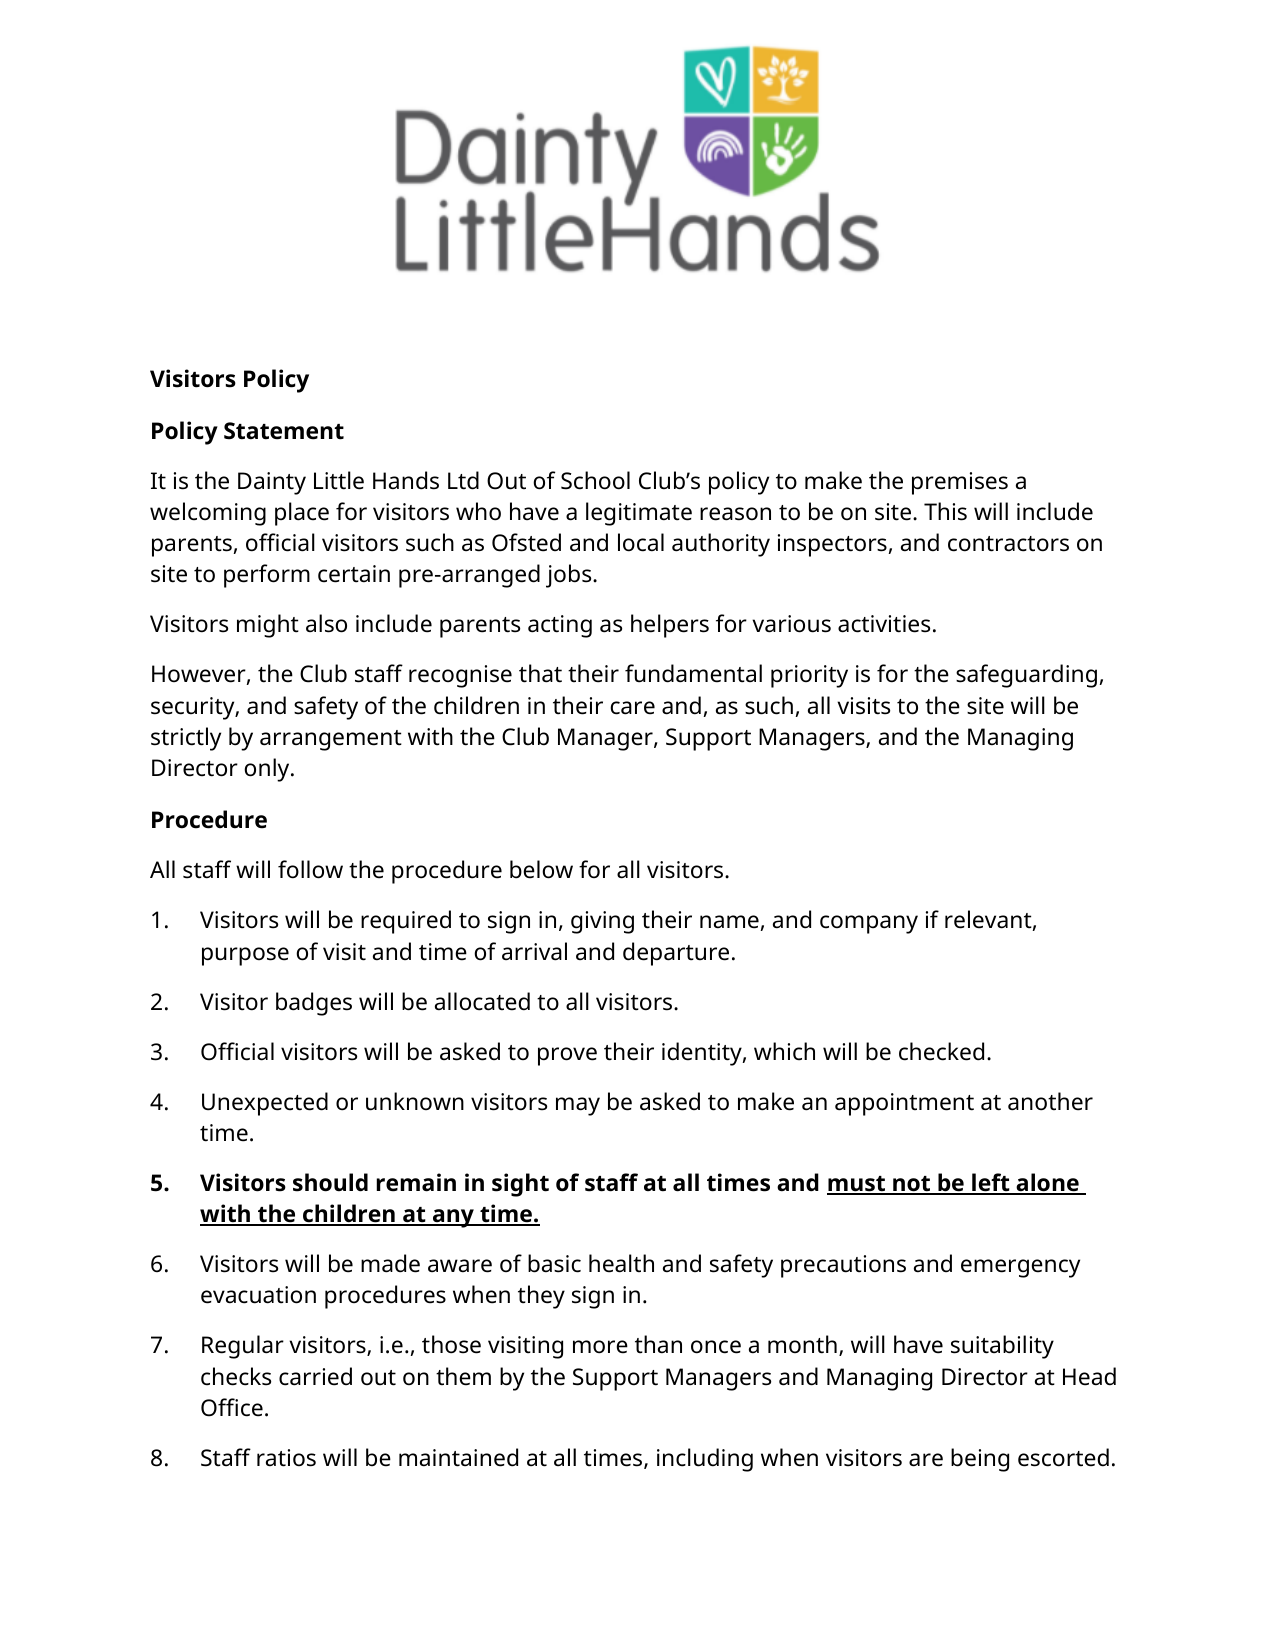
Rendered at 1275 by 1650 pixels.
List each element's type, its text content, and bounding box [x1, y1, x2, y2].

list Official visitors will be asked to prove their identity, which will be checked. [150, 1035, 1125, 1067]
subtitle Procedure [150, 804, 1125, 835]
list Regular visitors, i.e., those visiting more than once a month, will have suitability checks carried out on them by the Support Managers and Managing Director at Head Office. [150, 1329, 1125, 1423]
picture [344, 8, 929, 327]
list Visitors should remain in sight of staff at all times and must not be left alone with the children at any time. [150, 1167, 1125, 1229]
text It is the Dainty Little Hands Ltd Out of School Club’s policy to make the premises a welcoming place for visitors who have a legitimate reason to be on site. This will include parents, official visitors such as Ofsted and local authority inspectors, and contractors on site to perform certain pre-arranged jobs. [150, 464, 1125, 589]
list Visitors will be required to sign in, giving their name, and company if relevant, purpose of visit and time of arrival and departure. [150, 904, 1125, 967]
list Visitors will be made aware of basic health and safety precautions and emergency evacuation procedures when they sign in. [150, 1248, 1125, 1310]
list Staff ratios will be maintained at all times, including when visitors are being escorted. [150, 1442, 1125, 1473]
text Visitors might also include parents acting as helpers for various activities. [150, 608, 1125, 639]
subtitle Policy Statement [150, 414, 1125, 446]
subtitle Visitors Policy [150, 362, 1125, 394]
text However, the Club staff recognise that their fundamental priority is for the safeguarding, security, and safety of the children in their care and, as such, all visits to the site will be strictly by arrangement with the Club Manager, Support Managers, and the Managing Director only. [150, 658, 1125, 783]
list Unexpected or unknown visitors may be asked to make an appointment at another time. [150, 1085, 1125, 1148]
list Visitor badges will be allocated to all visitors. [150, 985, 1125, 1017]
text All staff will follow the procedure below for all visitors. [150, 854, 1125, 885]
